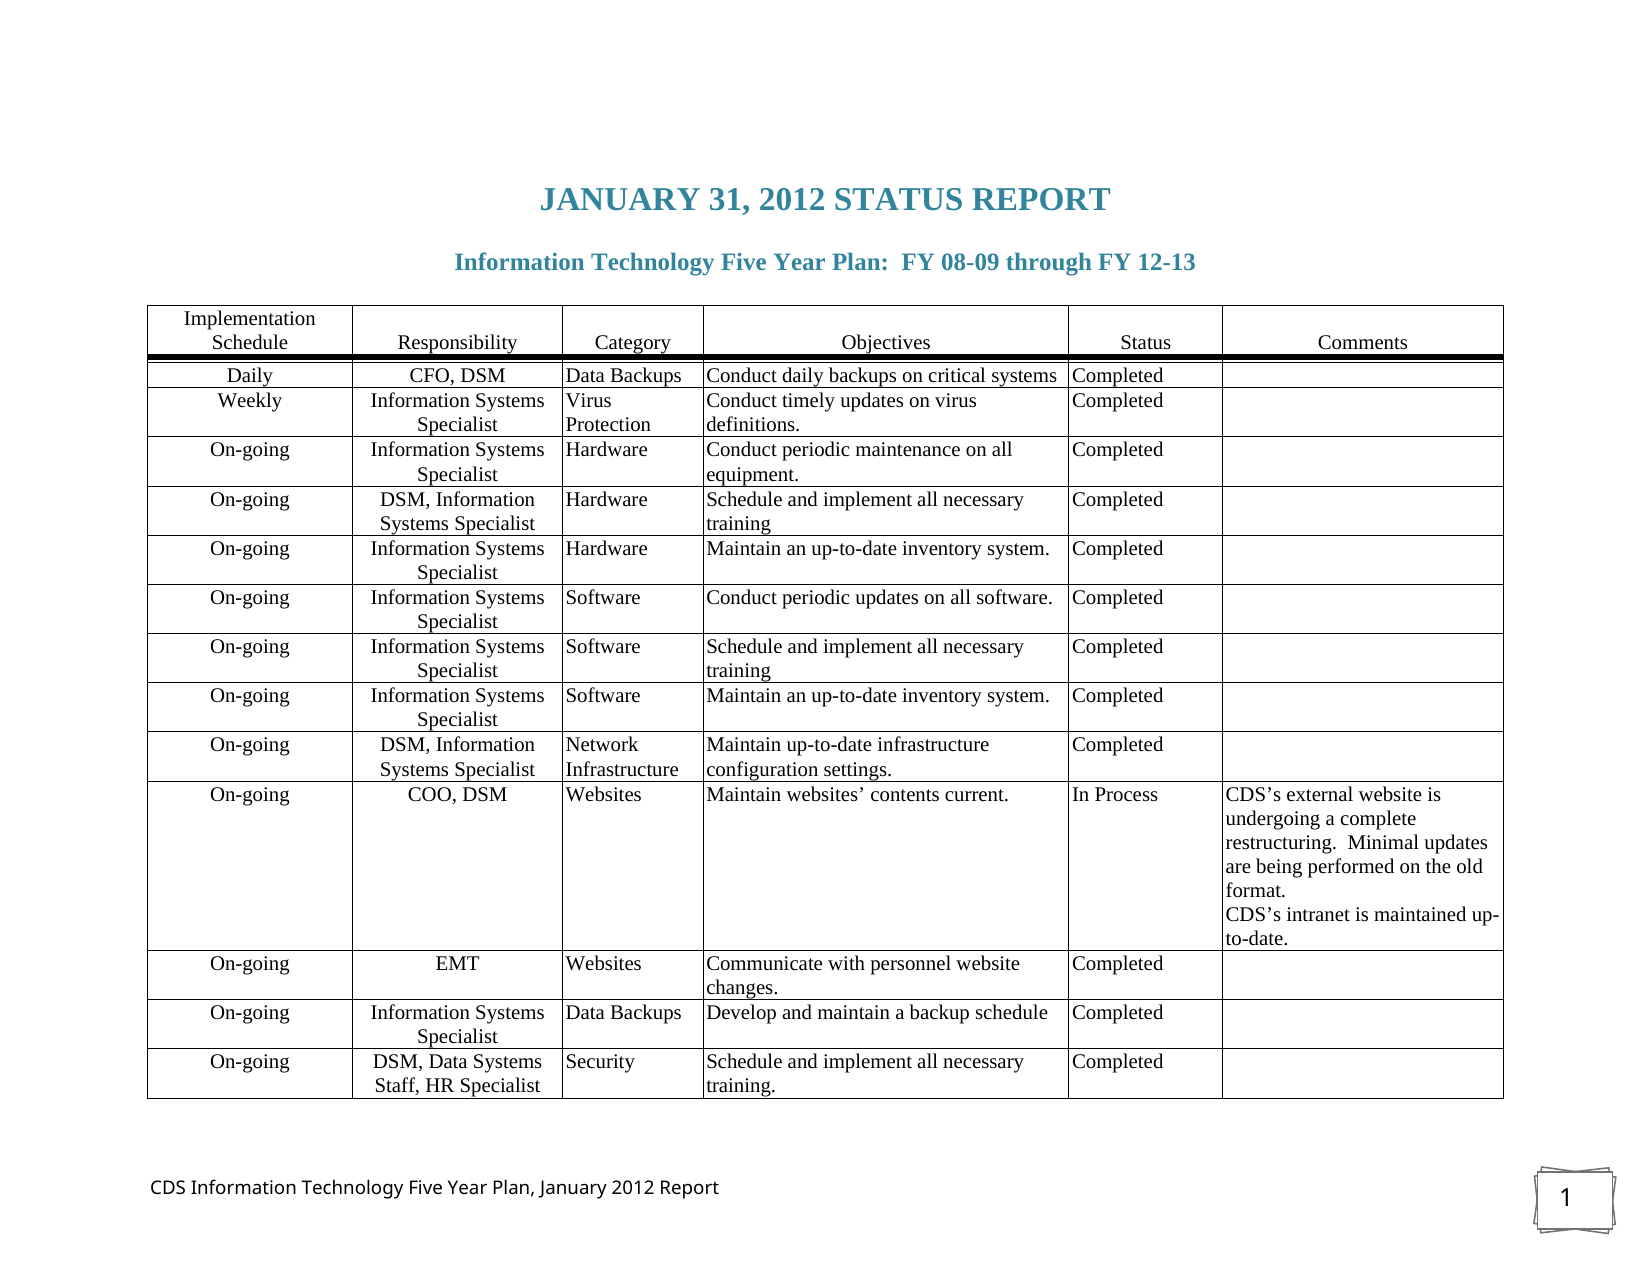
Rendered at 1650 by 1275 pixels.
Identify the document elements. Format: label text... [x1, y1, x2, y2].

table_cell DSM, Data Systems Staff, HR Specialist [353, 1049, 562, 1097]
table_header Comments [1223, 306, 1503, 354]
table_cell Maintain up-to-date infrastructure configuration settings. [704, 732, 1068, 781]
table_cell Software [563, 585, 703, 633]
table_cell Communicate with personnel website changes. [704, 951, 1068, 999]
table_cell Information Systems Specialist [353, 1000, 562, 1048]
table_cell Schedule and implement all necessary training [704, 634, 1068, 682]
table_cell On-going [148, 1049, 352, 1097]
table_cell Software [563, 683, 703, 731]
table_header Responsibility [353, 306, 562, 354]
table_cell Network Infrastructure [563, 732, 703, 781]
table_header Implementation Schedule [148, 306, 352, 354]
table_cell Develop and maintain a backup schedule [704, 1000, 1068, 1048]
table_cell [1223, 363, 1503, 387]
table_cell [1223, 388, 1503, 436]
table_cell [1223, 437, 1503, 486]
table_cell Information Systems Specialist [353, 388, 562, 436]
table_cell Completed [1069, 732, 1222, 781]
text Information Technology Five Year Plan: FY 08-09 through FY 12-13 [150, 247, 1500, 275]
table_cell Completed [1069, 536, 1222, 584]
table_cell Daily [148, 363, 352, 387]
table_cell [1223, 585, 1503, 633]
table_cell Information Systems Specialist [353, 683, 562, 731]
table_cell [1223, 683, 1503, 731]
table_cell Websites [563, 951, 703, 999]
table_cell On-going [148, 585, 352, 633]
table_cell Completed [1069, 1049, 1222, 1097]
table_cell On-going [148, 536, 352, 584]
table_cell [1223, 951, 1503, 999]
table_cell Weekly [148, 388, 352, 436]
table_cell EMT [353, 951, 562, 999]
table_cell Conduct timely updates on virus definitions. [704, 388, 1068, 436]
table_cell [1223, 634, 1503, 682]
table_cell On-going [148, 782, 352, 950]
table_cell CFO, DSM [353, 363, 562, 387]
table_cell Hardware [563, 536, 703, 584]
table_cell Schedule and implement all necessary training [704, 487, 1068, 535]
table_cell Software [563, 634, 703, 682]
table_cell Data Backups [563, 1000, 703, 1048]
table_header Category [563, 306, 703, 354]
table_cell Completed [1069, 487, 1222, 535]
table_cell Information Systems Specialist [353, 437, 562, 486]
table_cell Virus Protection [563, 388, 703, 436]
table_cell Data Backups [563, 363, 703, 387]
table_cell Completed [1069, 585, 1222, 633]
table_cell Security [563, 1049, 703, 1097]
table_cell On-going [148, 1000, 352, 1048]
table_cell [1223, 732, 1503, 781]
table_cell Schedule and implement all necessary training. [704, 1049, 1068, 1097]
table_header Status [1069, 306, 1222, 354]
table_cell DSM, Information Systems Specialist [353, 732, 562, 781]
table_cell Hardware [563, 487, 703, 535]
table_cell [1223, 536, 1503, 584]
table_cell On-going [148, 732, 352, 781]
table_cell Information Systems Specialist [353, 536, 562, 584]
table_cell Information Systems Specialist [353, 634, 562, 682]
table_cell Conduct daily backups on critical systems [704, 363, 1068, 387]
table_cell Completed [1069, 437, 1222, 486]
table_cell [1223, 1000, 1503, 1048]
table_cell Conduct periodic maintenance on all equipment. [704, 437, 1068, 486]
table_cell DSM, Information Systems Specialist [353, 487, 562, 535]
table_cell CDS’s external website is undergoing a complete restructuring. Minimal updates are being performed on the old format. CDS’s intranet is maintained up-to-date. [1223, 782, 1503, 950]
table_cell [1223, 1049, 1503, 1097]
table_cell Completed [1069, 363, 1222, 387]
text JANUARY 31, 2012 STATUS REPORT [150, 179, 1500, 217]
table_cell Maintain an up-to-date inventory system. [704, 536, 1068, 584]
table_cell Completed [1069, 1000, 1222, 1048]
table_cell Maintain websites’ contents current. [704, 782, 1068, 950]
table_cell Completed [1069, 951, 1222, 999]
table_cell Hardware [563, 437, 703, 486]
table_cell Conduct periodic updates on all software. [704, 585, 1068, 633]
table_cell COO, DSM [353, 782, 562, 950]
table_cell Websites [563, 782, 703, 950]
table_cell Completed [1069, 683, 1222, 731]
table_cell On-going [148, 437, 352, 486]
table_cell On-going [148, 487, 352, 535]
table_cell Information Systems Specialist [353, 585, 562, 633]
table_cell On-going [148, 683, 352, 731]
table_cell [1223, 487, 1503, 535]
table_cell On-going [148, 951, 352, 999]
table_cell Completed [1069, 388, 1222, 436]
table_header Objectives [704, 306, 1068, 354]
table_cell Completed [1069, 634, 1222, 682]
table_cell Maintain an up-to-date inventory system. [704, 683, 1068, 731]
table_cell In Process [1069, 782, 1222, 950]
table_cell On-going [148, 634, 352, 682]
